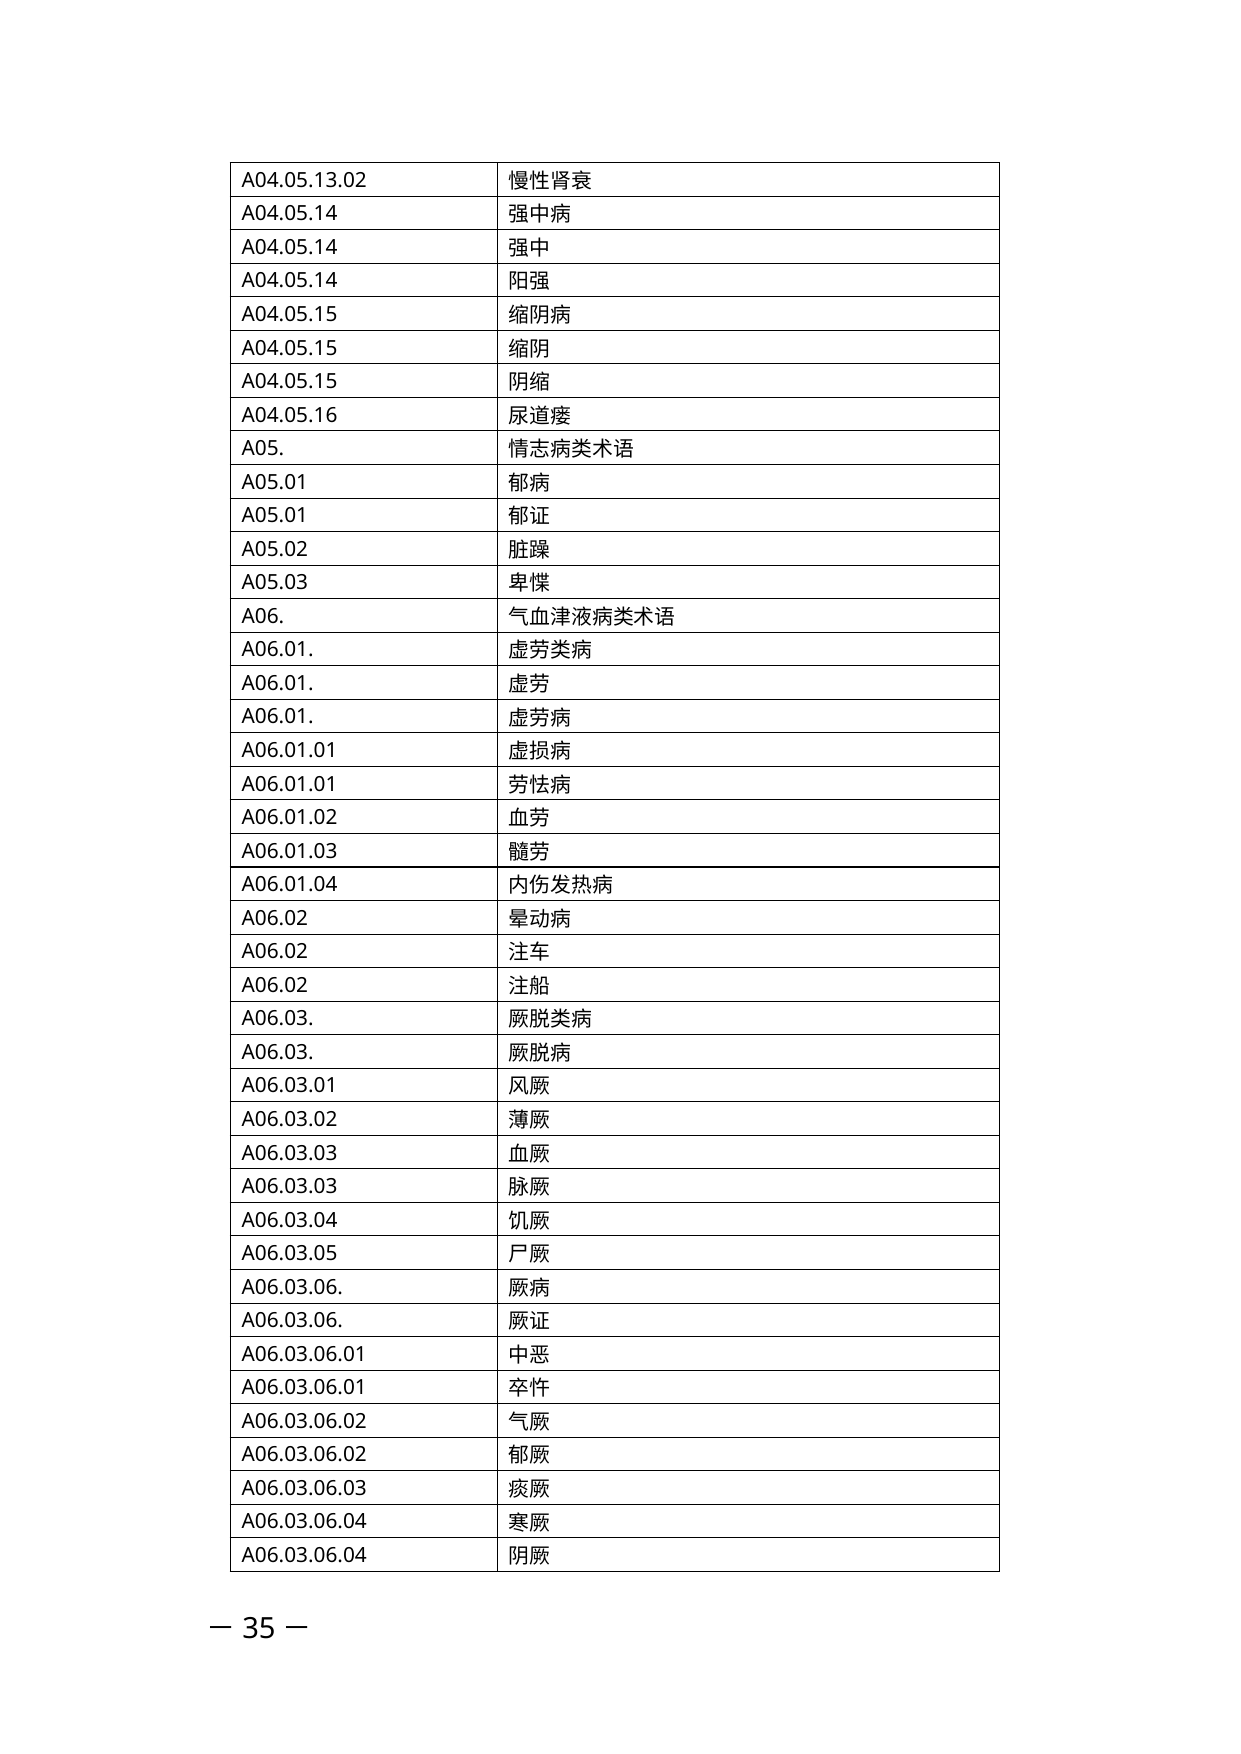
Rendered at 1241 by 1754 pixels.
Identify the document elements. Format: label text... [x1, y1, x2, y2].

table_cell A06.03.06.02 [231, 1404, 497, 1437]
table_cell 脉厥 [498, 1169, 999, 1202]
table_cell A05.01 [231, 499, 497, 531]
table_cell 寒厥 [498, 1505, 999, 1537]
table_cell 注车 [498, 935, 999, 967]
table_cell A06.03.06. [231, 1304, 497, 1336]
table_cell 卑惵 [498, 566, 999, 598]
table_cell A06.01.01 [231, 767, 497, 799]
table_cell 卒忤 [498, 1371, 999, 1403]
table_cell 情志病类术语 [498, 431, 999, 464]
table_cell 厥脱病 [498, 1035, 999, 1068]
table_cell A06.03.06.03 [231, 1471, 497, 1504]
table_cell 薄厥 [498, 1102, 999, 1135]
table_cell A06.03.06.02 [231, 1438, 497, 1470]
table_cell A06.03.06.04 [231, 1538, 497, 1571]
table_cell 缩阴 [498, 331, 999, 363]
table_cell A06.03.04 [231, 1203, 497, 1235]
table_cell A04.05.15 [231, 297, 497, 330]
table_cell A06.01.01 [231, 733, 497, 766]
table_cell 虚劳类病 [498, 633, 999, 665]
table_cell 血劳 [498, 800, 999, 833]
table_cell 郁证 [498, 499, 999, 531]
table_cell 中恶 [498, 1337, 999, 1369]
table_cell 虚劳 [498, 666, 999, 699]
table_cell A06.03.06. [231, 1270, 497, 1302]
table_cell A06.03.06.01 [231, 1337, 497, 1369]
table_cell 劳怯病 [498, 767, 999, 799]
table_cell A06.03.01 [231, 1069, 497, 1101]
table_cell 脏躁 [498, 532, 999, 564]
table_cell A04.05.15 [231, 331, 497, 363]
table_cell 慢性肾衰 [498, 163, 999, 196]
table_cell A06.01.04 [231, 868, 497, 900]
table_cell A06.03. [231, 1002, 497, 1034]
table_cell 强中 [498, 230, 999, 263]
table_cell A06.02 [231, 901, 497, 933]
table_cell A04.05.13.02 [231, 163, 497, 196]
table_cell A06.03.02 [231, 1102, 497, 1135]
table_cell A06.01.02 [231, 800, 497, 833]
table_cell A06.03.06.01 [231, 1371, 497, 1403]
table_cell 气厥 [498, 1404, 999, 1437]
table_cell 厥证 [498, 1304, 999, 1336]
table_cell A04.05.16 [231, 398, 497, 430]
table_cell 强中病 [498, 197, 999, 229]
table_cell A06.03. [231, 1035, 497, 1068]
table_cell A05.03 [231, 566, 497, 598]
table_cell 血厥 [498, 1136, 999, 1168]
table_cell 郁病 [498, 465, 999, 497]
table_cell A06.01. [231, 633, 497, 665]
table_cell A05.02 [231, 532, 497, 564]
table_cell A06.03.05 [231, 1236, 497, 1269]
table_cell 郁厥 [498, 1438, 999, 1470]
table_cell 内伤发热病 [498, 868, 999, 900]
table_cell 髓劳 [498, 834, 999, 866]
table_cell 注船 [498, 968, 999, 1001]
table_cell A06.03.03 [231, 1169, 497, 1202]
table_cell A06.01.03 [231, 834, 497, 866]
table_cell 阳强 [498, 264, 999, 296]
table_cell 饥厥 [498, 1203, 999, 1235]
table_cell 尸厥 [498, 1236, 999, 1269]
table_cell A04.05.14 [231, 197, 497, 229]
table_cell A04.05.15 [231, 364, 497, 397]
table_cell A06.01. [231, 666, 497, 699]
table_cell 气血津液病类术语 [498, 599, 999, 632]
table_cell 晕动病 [498, 901, 999, 933]
table_cell A06. [231, 599, 497, 632]
table_cell 阴缩 [498, 364, 999, 397]
table_cell A06.02 [231, 935, 497, 967]
table_cell A06.02 [231, 968, 497, 1001]
table_cell 痰厥 [498, 1471, 999, 1504]
table_cell 虚劳病 [498, 700, 999, 732]
table_cell A04.05.14 [231, 230, 497, 263]
table_cell 厥病 [498, 1270, 999, 1302]
table_cell 尿道瘘 [498, 398, 999, 430]
table_cell 风厥 [498, 1069, 999, 1101]
table_cell A05.01 [231, 465, 497, 497]
table_cell A06.03.03 [231, 1136, 497, 1168]
table_cell 缩阴病 [498, 297, 999, 330]
table_cell A06.01. [231, 700, 497, 732]
table_cell 厥脱类病 [498, 1002, 999, 1034]
table_cell A06.03.06.04 [231, 1505, 497, 1537]
table_cell A04.05.14 [231, 264, 497, 296]
table_cell 虚损病 [498, 733, 999, 766]
table_cell A05. [231, 431, 497, 464]
table_cell 阴厥 [498, 1538, 999, 1571]
